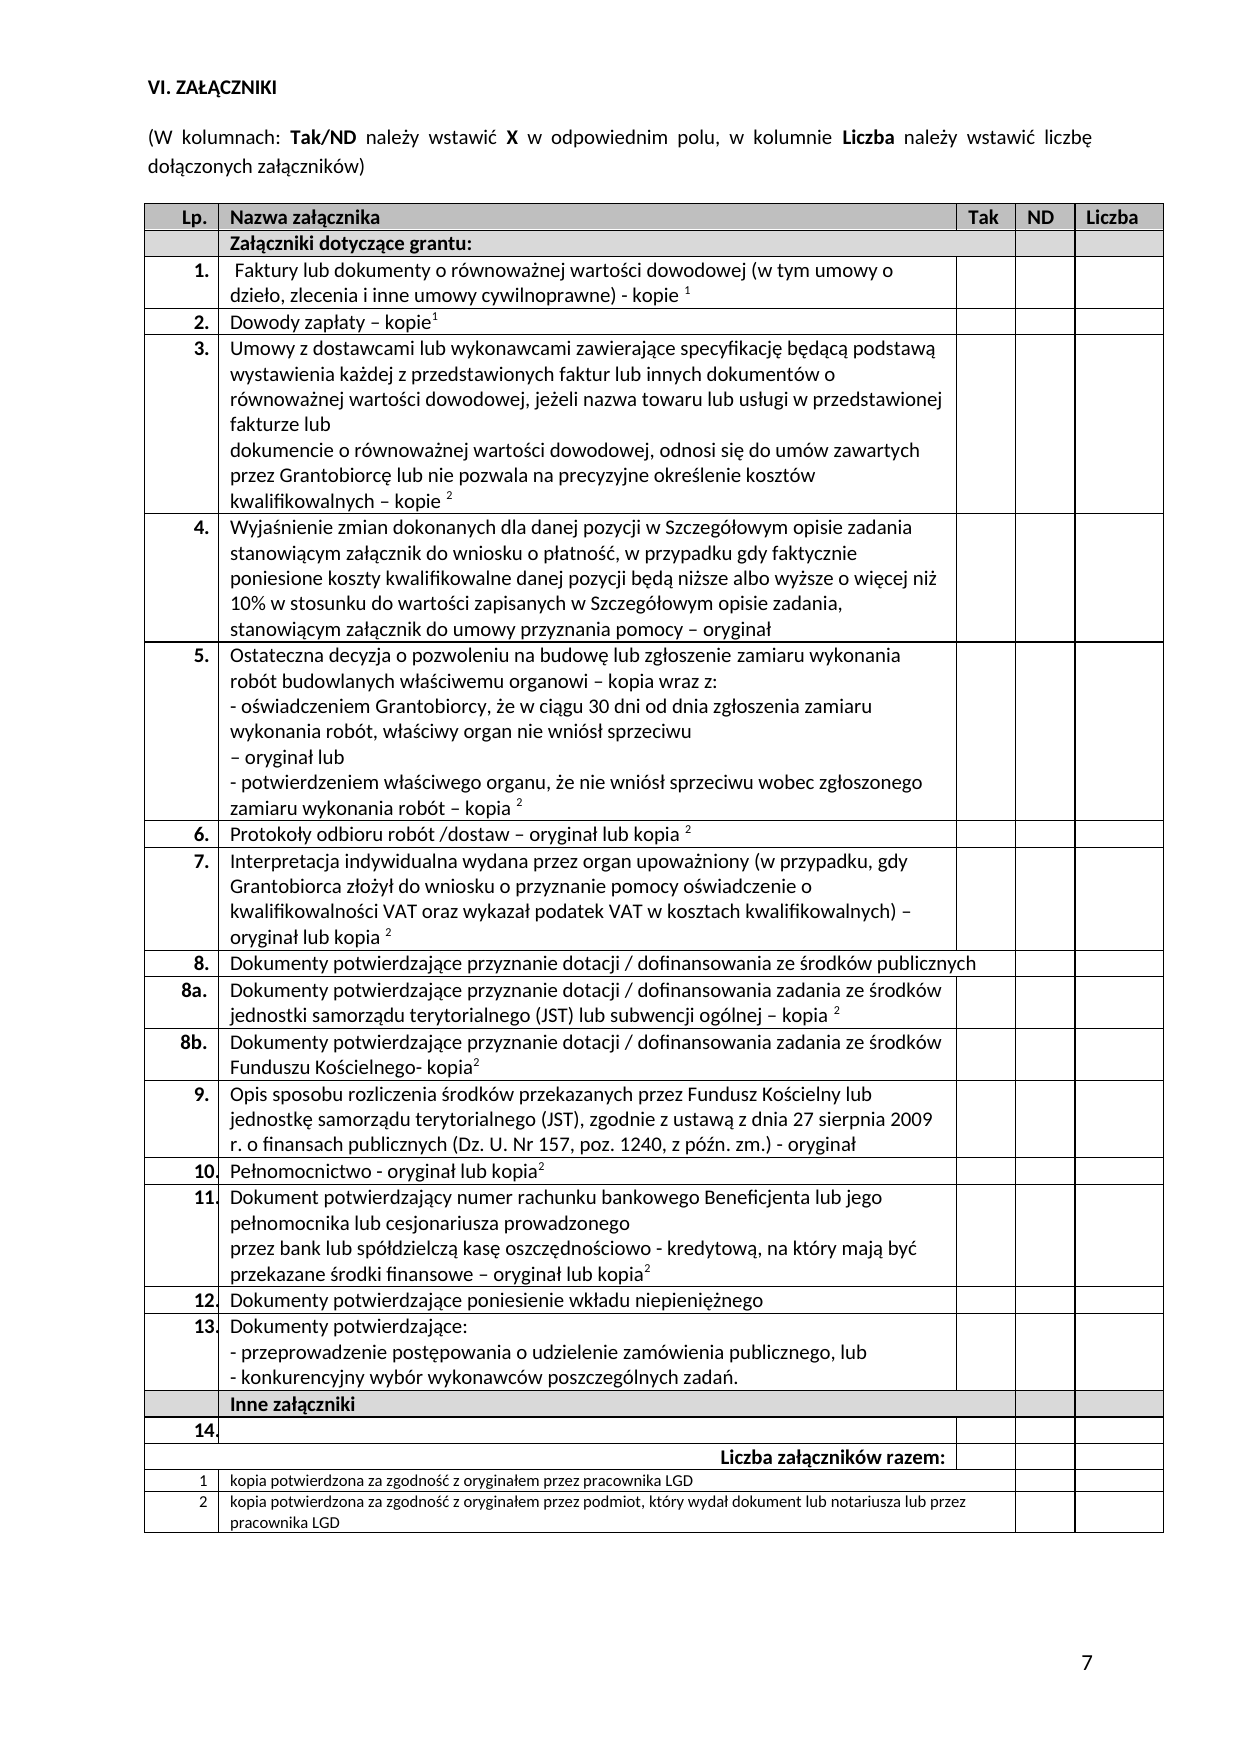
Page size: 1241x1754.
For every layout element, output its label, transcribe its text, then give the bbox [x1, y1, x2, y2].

table_cell [957, 1287, 1015, 1313]
table_cell [957, 1444, 1015, 1469]
table_cell [145, 1081, 218, 1157]
table_cell [145, 951, 218, 976]
table_cell [1016, 951, 1074, 976]
table_cell [145, 257, 218, 308]
table_cell Ostateczna decyzja o pozwoleniu na budowę lub zgłoszenie zamiaru wykonania robót budowlanych właściwemu organowi – kopia wraz z: - oświadczeniem Grantobiorcy, że w ciągu 30 dni od dnia zgłoszenia zamiaru wykonania robót, właściwy organ nie wniósł sprzeciwu – oryginał lub - potwierdzeniem właściwego organu, że nie wniósł sprzeciwu wobec zgłoszonego zamiaru wykonania robót – kopia 2 [219, 643, 956, 820]
table_cell [1016, 643, 1074, 820]
table_cell [1016, 231, 1074, 256]
table_cell [957, 335, 1015, 513]
table_cell [1016, 1470, 1074, 1491]
table_cell [1016, 514, 1074, 641]
table_cell [145, 848, 218, 949]
table_cell 1 [145, 1470, 218, 1491]
table_cell [1016, 1081, 1074, 1157]
table_cell Dokumenty potwierdzające przyznanie dotacji / dofinansowania zadania ze środków Funduszu Kościelnego- kopia2 [219, 1029, 956, 1080]
table_cell [1016, 1418, 1074, 1443]
table_cell Opis sposobu rozliczenia środków przekazanych przez Fundusz Kościelny lub jednostkę samorządu terytorialnego (JST), zgodnie z ustawą z dnia 27 sierpnia 2009 r. o finansach publicznych (Dz. U. Nr 157, poz. 1240, z późn. zm.) - oryginał [219, 1081, 956, 1157]
table_cell 2 [145, 1492, 218, 1532]
table_cell [957, 977, 1015, 1028]
table_cell [1016, 335, 1074, 513]
table_cell Protokoły odbioru robót /dostaw – oryginał lub kopia 2 [219, 821, 956, 847]
table_cell [1076, 231, 1163, 256]
table_cell Dokumenty potwierdzające przyznanie dotacji / dofinansowania zadania ze środków jednostki samorządu terytorialnego (JST) lub subwencji ogólnej – kopia 2 [219, 977, 956, 1028]
table_cell Pełnomocnictwo - oryginał lub kopia2 [219, 1158, 956, 1183]
table_cell [1076, 257, 1163, 308]
table_header Liczba [1076, 204, 1163, 229]
table_cell Faktury lub dokumenty o równoważnej wartości dowodowej (w tym umowy o dzieło, zlecenia i inne umowy cywilnoprawne) - kopie 1 [219, 257, 956, 308]
table_cell [145, 335, 218, 513]
table_cell [957, 1418, 1015, 1443]
table_cell [957, 309, 1015, 334]
table_cell [1076, 309, 1163, 334]
table_cell [1076, 1314, 1163, 1390]
table_cell [1016, 1158, 1074, 1183]
table_cell [1016, 1029, 1074, 1080]
table_cell [1076, 514, 1163, 641]
table_cell [957, 643, 1015, 820]
table_cell [145, 1314, 218, 1390]
table_cell [1016, 1185, 1074, 1286]
table_cell Dokument potwierdzający numer rachunku bankowego Beneficjenta lub jego pełnomocnika lub cesjonariusza prowadzonego przez bank lub spółdzielczą kasę oszczędnościowo - kredytową, na który mają być przekazane środki finansowe – oryginał lub kopia2 [219, 1185, 956, 1286]
table_cell [1076, 1492, 1163, 1532]
table_cell Dokumenty potwierdzające: - przeprowadzenie postępowania o udzielenie zamówienia publicznego, lub - konkurencyjny wybór wykonawców poszczególnych zadań. [219, 1314, 956, 1390]
table_cell Wyjaśnienie zmian dokonanych dla danej pozycji w Szczegółowym opisie zadania stanowiącym załącznik do wniosku o płatność, w przypadku gdy faktycznie poniesione koszty kwalifikowalne danej pozycji będą niższe albo wyższe o więcej niż 10% w stosunku do wartości zapisanych w Szczegółowym opisie zadania, stanowiącym załącznik do umowy przyznania pomocy – oryginał [219, 514, 956, 641]
table_cell [1076, 1185, 1163, 1286]
table_cell [1016, 1287, 1074, 1313]
table_cell Interpretacja indywidualna wydana przez organ upoważniony (w przypadku, gdy Grantobiorca złożył do wniosku o przyznanie pomocy oświadczenie o kwalifikowalności VAT oraz wykazał podatek VAT w kosztach kwalifikowalnych) – oryginał lub kopia 2 [219, 848, 956, 949]
table_cell [957, 514, 1015, 641]
table_cell [1076, 1287, 1163, 1313]
table_cell [219, 1418, 956, 1443]
table_cell [1076, 1444, 1163, 1469]
text VI. ZAŁĄCZNIKI [148, 74, 1092, 99]
table_cell [1076, 951, 1163, 976]
table_cell [1076, 335, 1163, 513]
table_cell [1076, 1081, 1163, 1157]
table_cell kopia potwierdzona za zgodność z oryginałem przez pracownika LGD [219, 1470, 1015, 1491]
table_cell [1016, 257, 1074, 308]
table_cell Dokumenty potwierdzające przyznanie dotacji / dofinansowania ze środków publicznych [219, 951, 1015, 976]
table_cell [957, 1029, 1015, 1080]
table_cell [145, 643, 218, 820]
table_cell [1076, 1158, 1163, 1183]
table_cell 8b. [145, 1029, 218, 1080]
table_cell [145, 1185, 218, 1286]
table_cell [1076, 1391, 1163, 1416]
table_cell [145, 821, 218, 847]
table_cell Dowody zapłaty – kopie1 [219, 309, 956, 334]
table_cell [1016, 1444, 1074, 1469]
table_cell Liczba załączników razem: [145, 1444, 956, 1469]
table_cell [957, 1314, 1015, 1390]
table_cell [1076, 977, 1163, 1028]
table_cell [145, 514, 218, 641]
table_cell [1016, 1492, 1074, 1532]
table_cell [1016, 1314, 1074, 1390]
table_cell [145, 309, 218, 334]
table_cell [957, 848, 1015, 949]
table_header Nazwa załącznika [219, 204, 956, 229]
table_cell kopia potwierdzona za zgodność z oryginałem przez podmiot, który wydał dokument lub notariusza lub przez pracownika LGD [219, 1492, 1015, 1532]
table_cell [1016, 1391, 1074, 1416]
text (W kolumnach: Tak/ND należy wstawić X w odpowiednim polu, w kolumnie Liczba należy wstawić liczbę dołączonych załączników) [148, 124, 1092, 178]
table_cell [1076, 848, 1163, 949]
table_cell [145, 1391, 218, 1416]
table_cell [957, 1158, 1015, 1183]
table_cell [1016, 977, 1074, 1028]
table_header ND [1016, 204, 1074, 229]
table_header Lp. [145, 204, 218, 229]
table_cell Inne załączniki [219, 1391, 1015, 1416]
table_cell [145, 1287, 218, 1313]
table_cell [145, 1418, 218, 1443]
table_cell [1076, 821, 1163, 847]
table_cell Dokumenty potwierdzające poniesienie wkładu niepieniężnego [219, 1287, 956, 1313]
table_cell [1016, 821, 1074, 847]
table_cell [1076, 643, 1163, 820]
table_cell [1016, 848, 1074, 949]
table_cell [1076, 1029, 1163, 1080]
table_cell 8a. [145, 977, 218, 1028]
table_cell [145, 1158, 218, 1183]
table_cell Umowy z dostawcami lub wykonawcami zawierające specyfikację będącą podstawą wystawienia każdej z przedstawionych faktur lub innych dokumentów o równoważnej wartości dowodowej, jeżeli nazwa towaru lub usługi w przedstawionej fakturze lub dokumencie o równoważnej wartości dowodowej, odnosi się do umów zawartych przez Grantobiorcę lub nie pozwala na precyzyjne określenie kosztów kwalifikowalnych – kopie 2 [219, 335, 956, 513]
table_cell [957, 257, 1015, 308]
table_cell [957, 821, 1015, 847]
table_cell Załączniki dotyczące grantu: [219, 231, 1015, 256]
table_cell [1076, 1470, 1163, 1491]
table_header Tak [957, 204, 1015, 229]
table_cell [145, 231, 218, 256]
table_cell [1016, 309, 1074, 334]
table_cell [957, 1185, 1015, 1286]
table_cell [1076, 1418, 1163, 1443]
table_cell [957, 1081, 1015, 1157]
